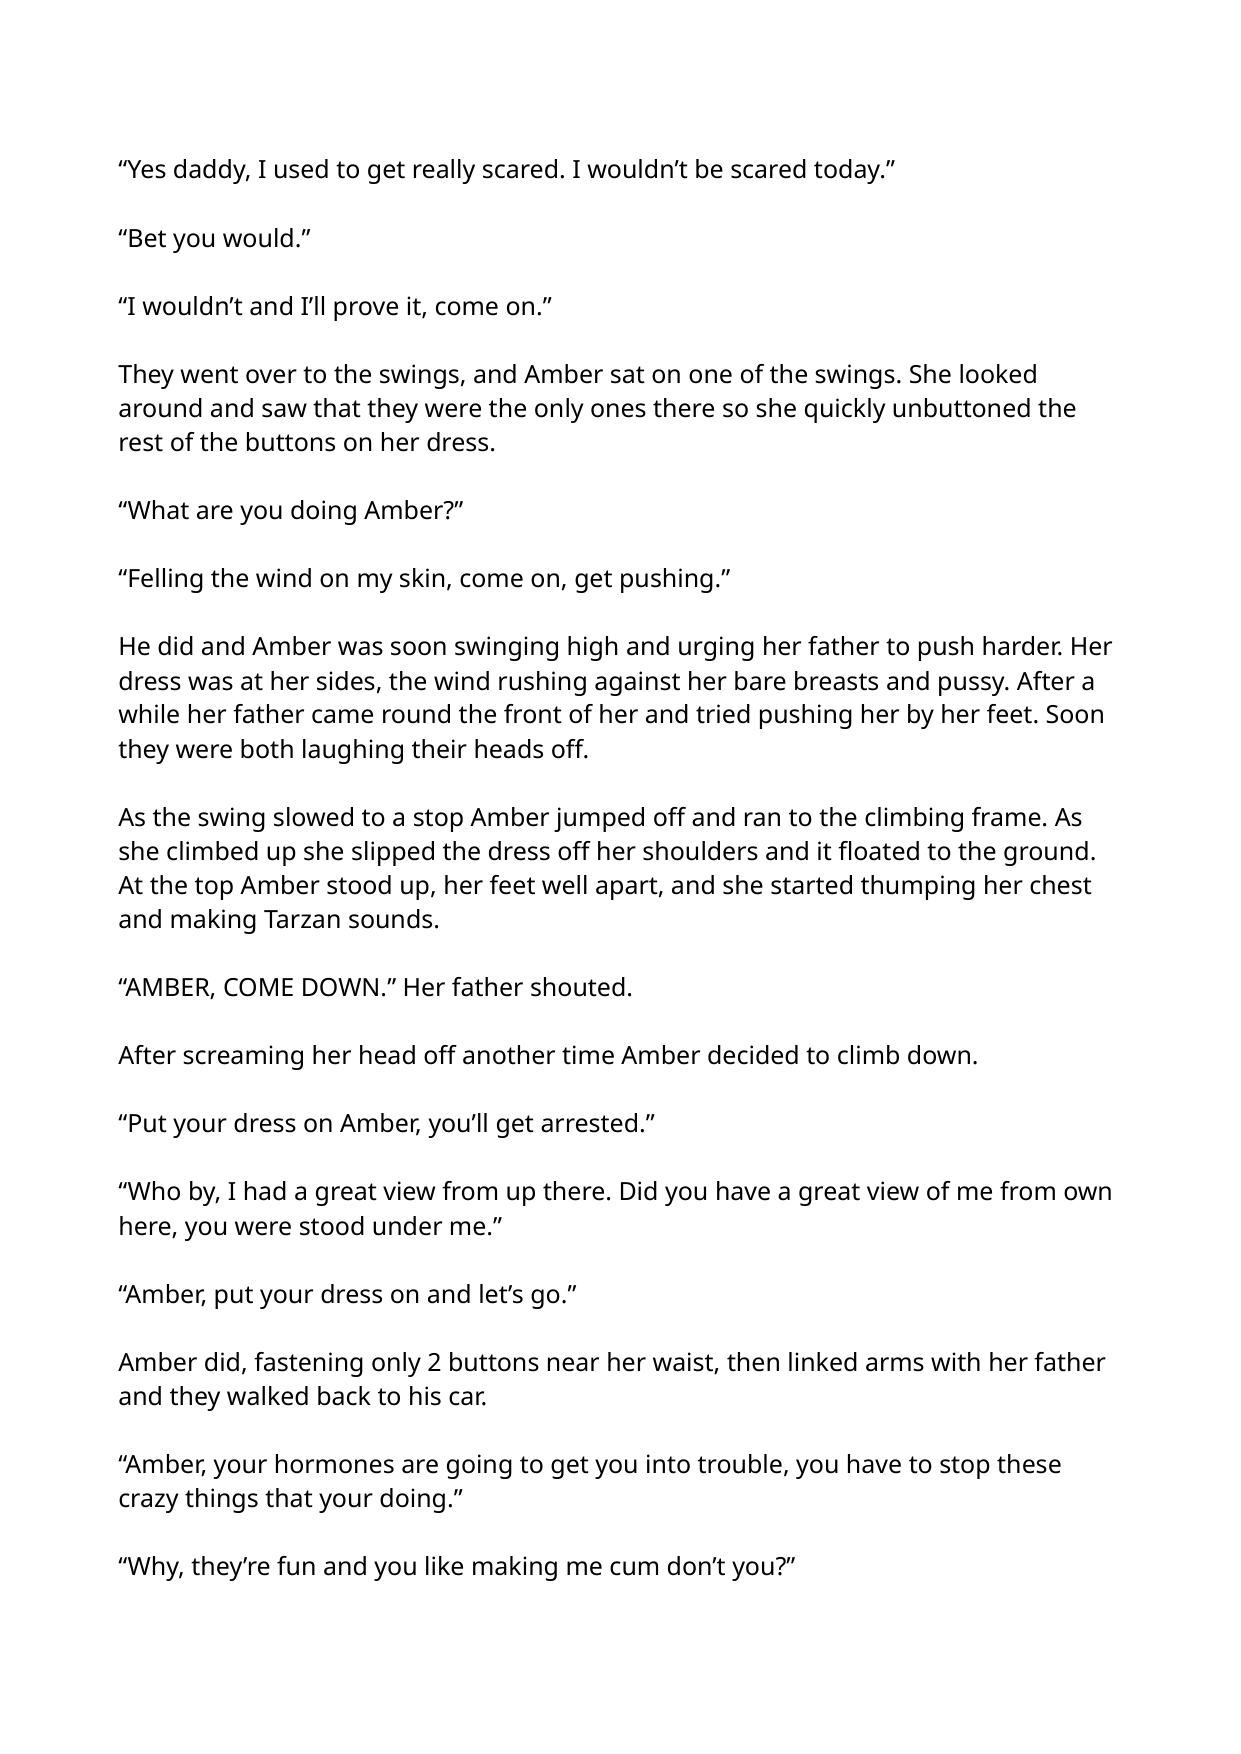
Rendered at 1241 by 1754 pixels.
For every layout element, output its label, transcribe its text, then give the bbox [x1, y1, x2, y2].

text “AMBER, COME DOWN.” Her father shouted. [118, 970, 1122, 1004]
text “Amber, put your dress on and let’s go.” [118, 1276, 1122, 1310]
text “Felling the wind on my skin, come on, get pushing.” [118, 561, 1122, 595]
text “Who by, I had a great view from up there. Did you have a great view of me from own here, you were stood under me.” [118, 1174, 1122, 1242]
text “Amber, your hormones are going to get you into trouble, you have to stop these crazy things that your doing.” [118, 1447, 1122, 1515]
text “Put your dress on Amber, you’ll get arrested.” [118, 1106, 1122, 1140]
text He did and Amber was soon swinging high and urging her father to push harder. Her dress was at her sides, the wind rushing against her bare breasts and pussy. After a while her father came round the front of her and tried pushing her by her feet. Soon they were both laughing their heads off. [118, 629, 1122, 765]
text Amber did, fastening only 2 buttons near her waist, then linked arms with her father and they walked back to his car. [118, 1344, 1122, 1412]
text “Yes daddy, I used to get really scared. I wouldn’t be scared today.” [118, 152, 1122, 186]
text After screaming her head off another time Amber decided to climb down. [118, 1038, 1122, 1072]
text They went over to the swings, and Amber sat on one of the swings. She looked around and saw that they were the only ones there so she quickly unbuttoned the rest of the buttons on her dress. [118, 357, 1122, 459]
text “What are you doing Amber?” [118, 493, 1122, 527]
text “Bet you would.” [118, 220, 1122, 254]
text “I wouldn’t and I’ll prove it, come on.” [118, 288, 1122, 322]
text As the swing slowed to a stop Amber jumped off and ran to the climbing frame. As she climbed up she slipped the dress off her shoulders and it floated to the ground. At the top Amber stood up, her feet well apart, and she started thumping her chest and making Tarzan sounds. [118, 799, 1122, 936]
text “Why, they’re fun and you like making me cum don’t you?” [118, 1549, 1122, 1583]
